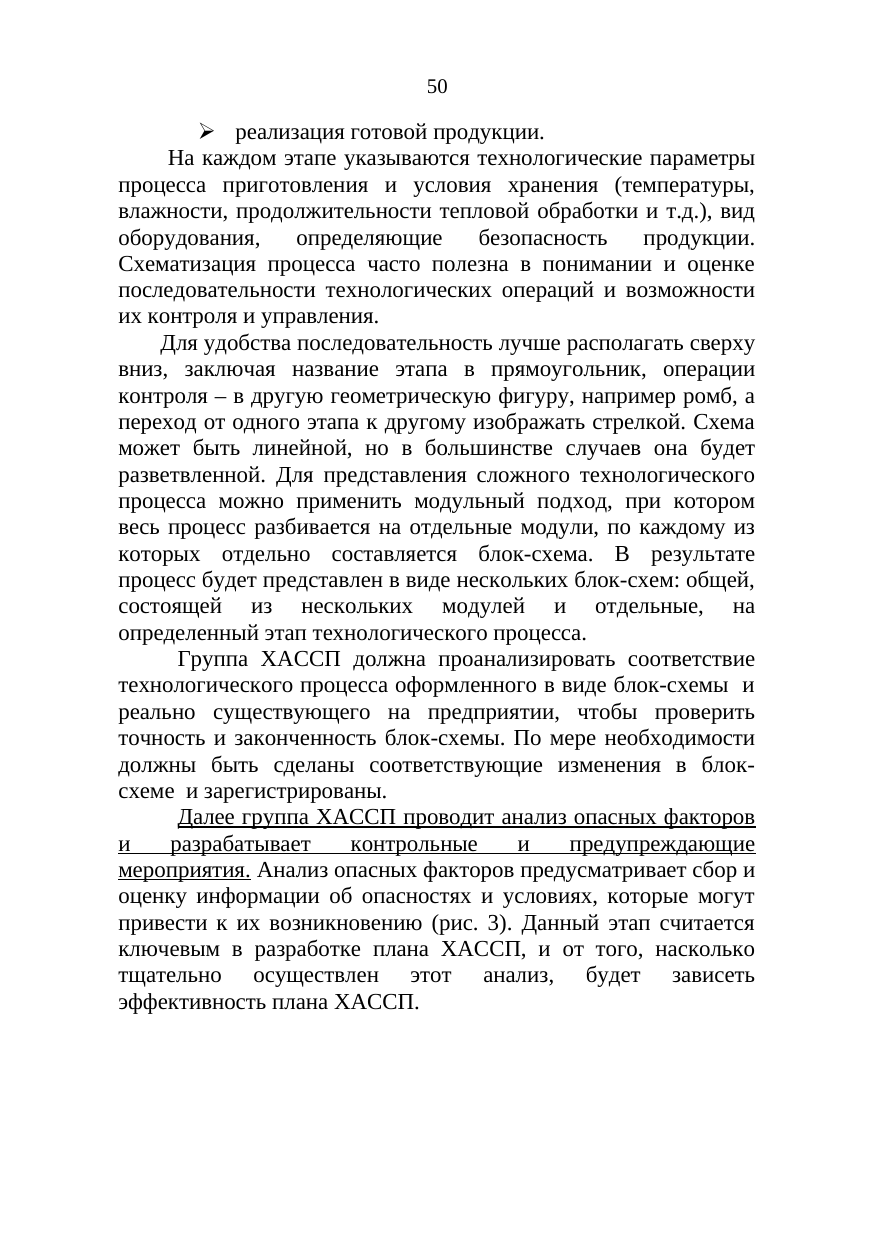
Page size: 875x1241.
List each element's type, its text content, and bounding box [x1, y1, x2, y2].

text На каждом этапе указываются технологические параметры процесса приготовления и условия хранения (температуры, влажности, продолжительности тепловой обработки и т.д.), вид оборудования, определяющие безопасность продукции. Схематизация процесса часто полезна в понимании и оценке последовательности технологических операций и возможности их контроля и управления. [118, 144, 756, 329]
text Для удобства последовательность лучше располагать сверху вниз, заключая название этапа в прямоугольник, операции контроля – в другую геометрическую фигуру, например ромб, а переход от одного этапа к другому изображать стрелкой. Схема может быть линейной, но в большинстве случаев она будет разветвленной. Для представления сложного технологического процесса можно применить модульный подход, при котором весь процесс разбивается на отдельные модули, по каждому из которых отдельно составляется блок-схема. В результате процесс будет представлен в виде нескольких блок-схем: общей, состоящей из нескольких модулей и отдельные, на определенный этап технологического процесса. [118, 329, 756, 645]
text Группа ХАССП должна проанализировать соответствие технологического процесса оформленного в виде блок-схемы и реально существующего на предприятии, чтобы проверить точность и законченность блок-схемы. По мере необходимости должны быть сделаны соответствующие изменения в блок-схеме и зарегистрированы. [118, 645, 756, 803]
list реализация готовой продукции. [198, 118, 756, 144]
text Далее группа ХАССП проводит анализ опасных факторов и разрабатывает контрольные и предупреждающие мероприятия. Анализ опасных факторов предусматривает сбор и оценку информации об опасностях и условиях, которые могут привести к их возникновению (рис. 3). Данный этап считается ключевым в разработке плана ХАССП, и от того, насколько тщательно осуществлен этот анализ, будет зависеть эффективность плана ХАССП. [118, 803, 756, 853]
text Далее группа ХАССП проводит анализ опасных факторов и разрабатывает контрольные и предупреждающие мероприятия. Анализ опасных факторов предусматривает сбор и оценку информации об опасностях и условиях, которые могут привести к их возникновению (рис. 3). Данный этап считается ключевым в разработке плана ХАССП, и от того, насколько тщательно осуществлен этот анализ, будет зависеть эффективность плана ХАССП. [118, 854, 756, 1014]
